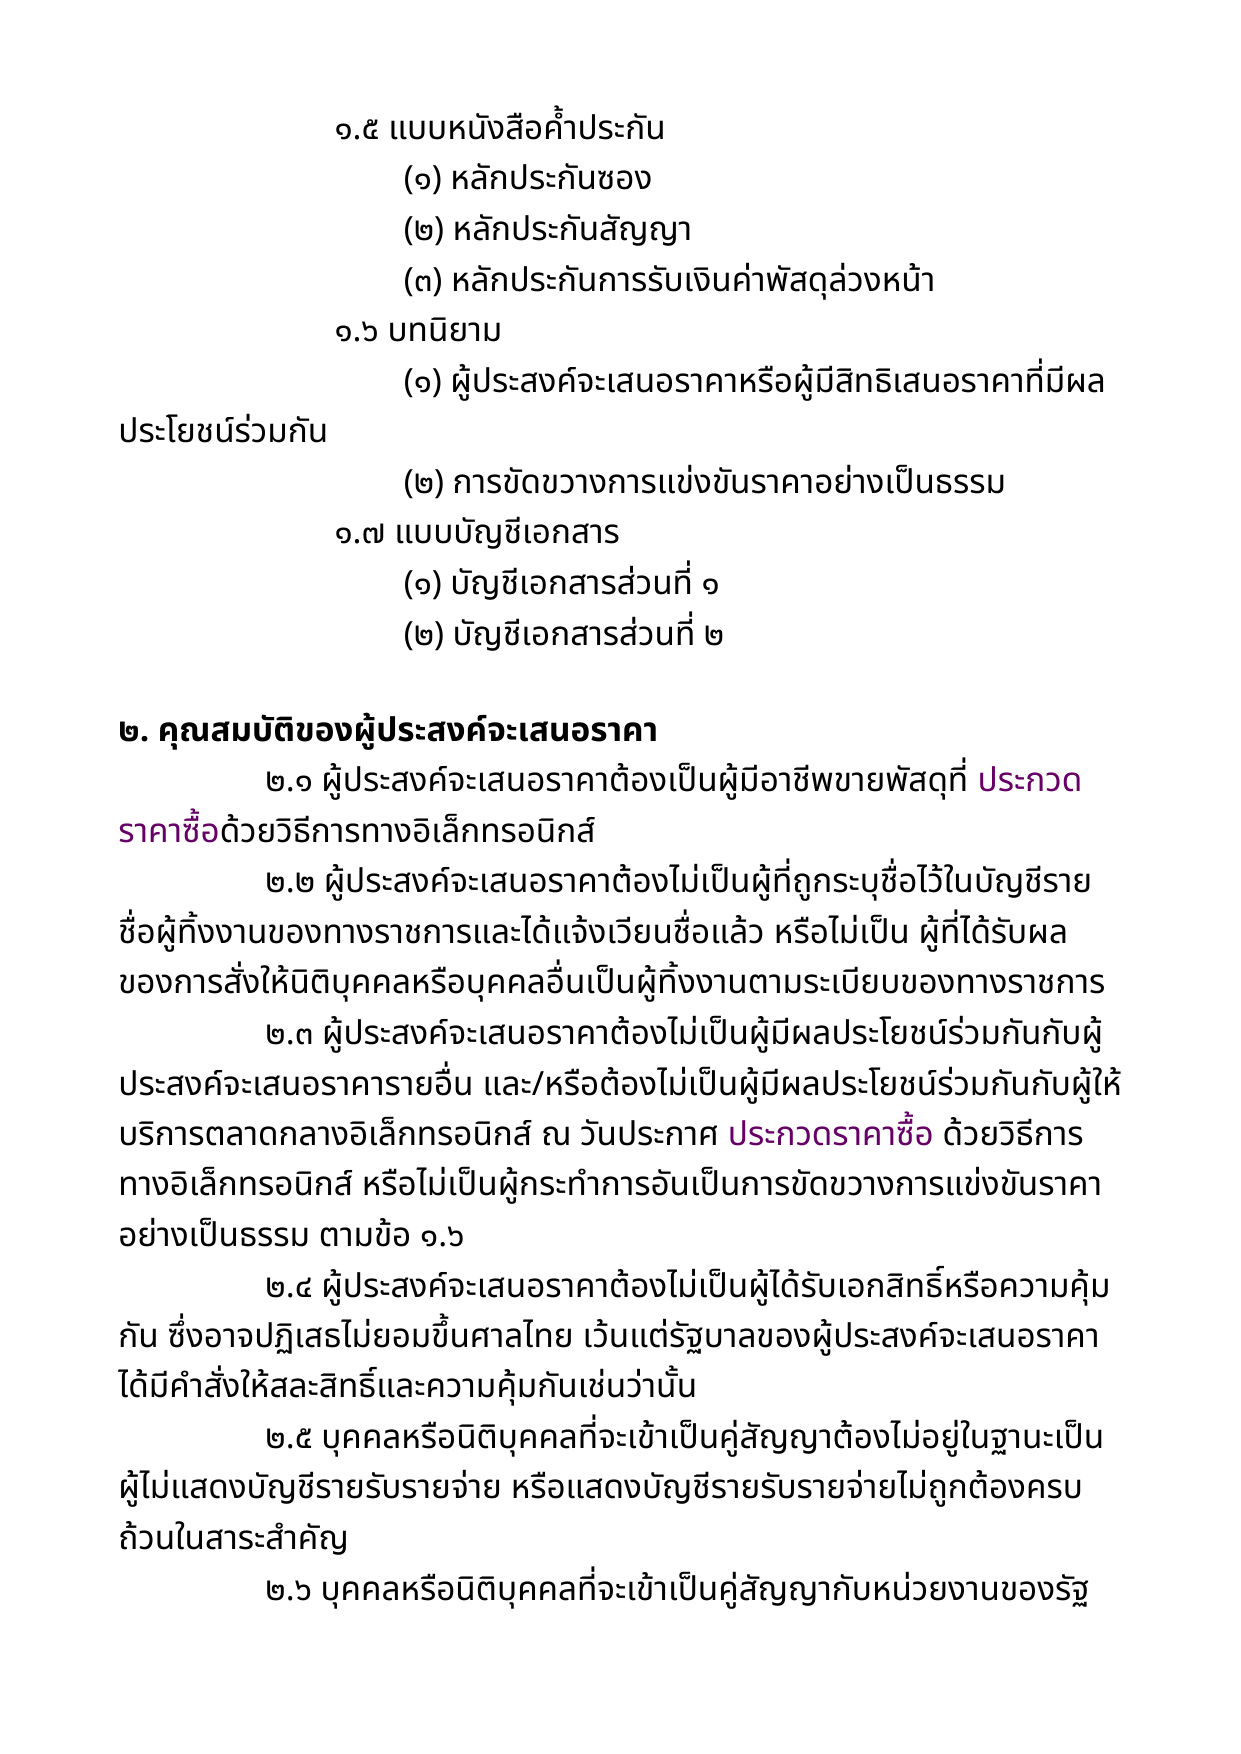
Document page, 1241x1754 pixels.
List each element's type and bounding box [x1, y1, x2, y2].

table_header [118, 104, 1122, 1615]
